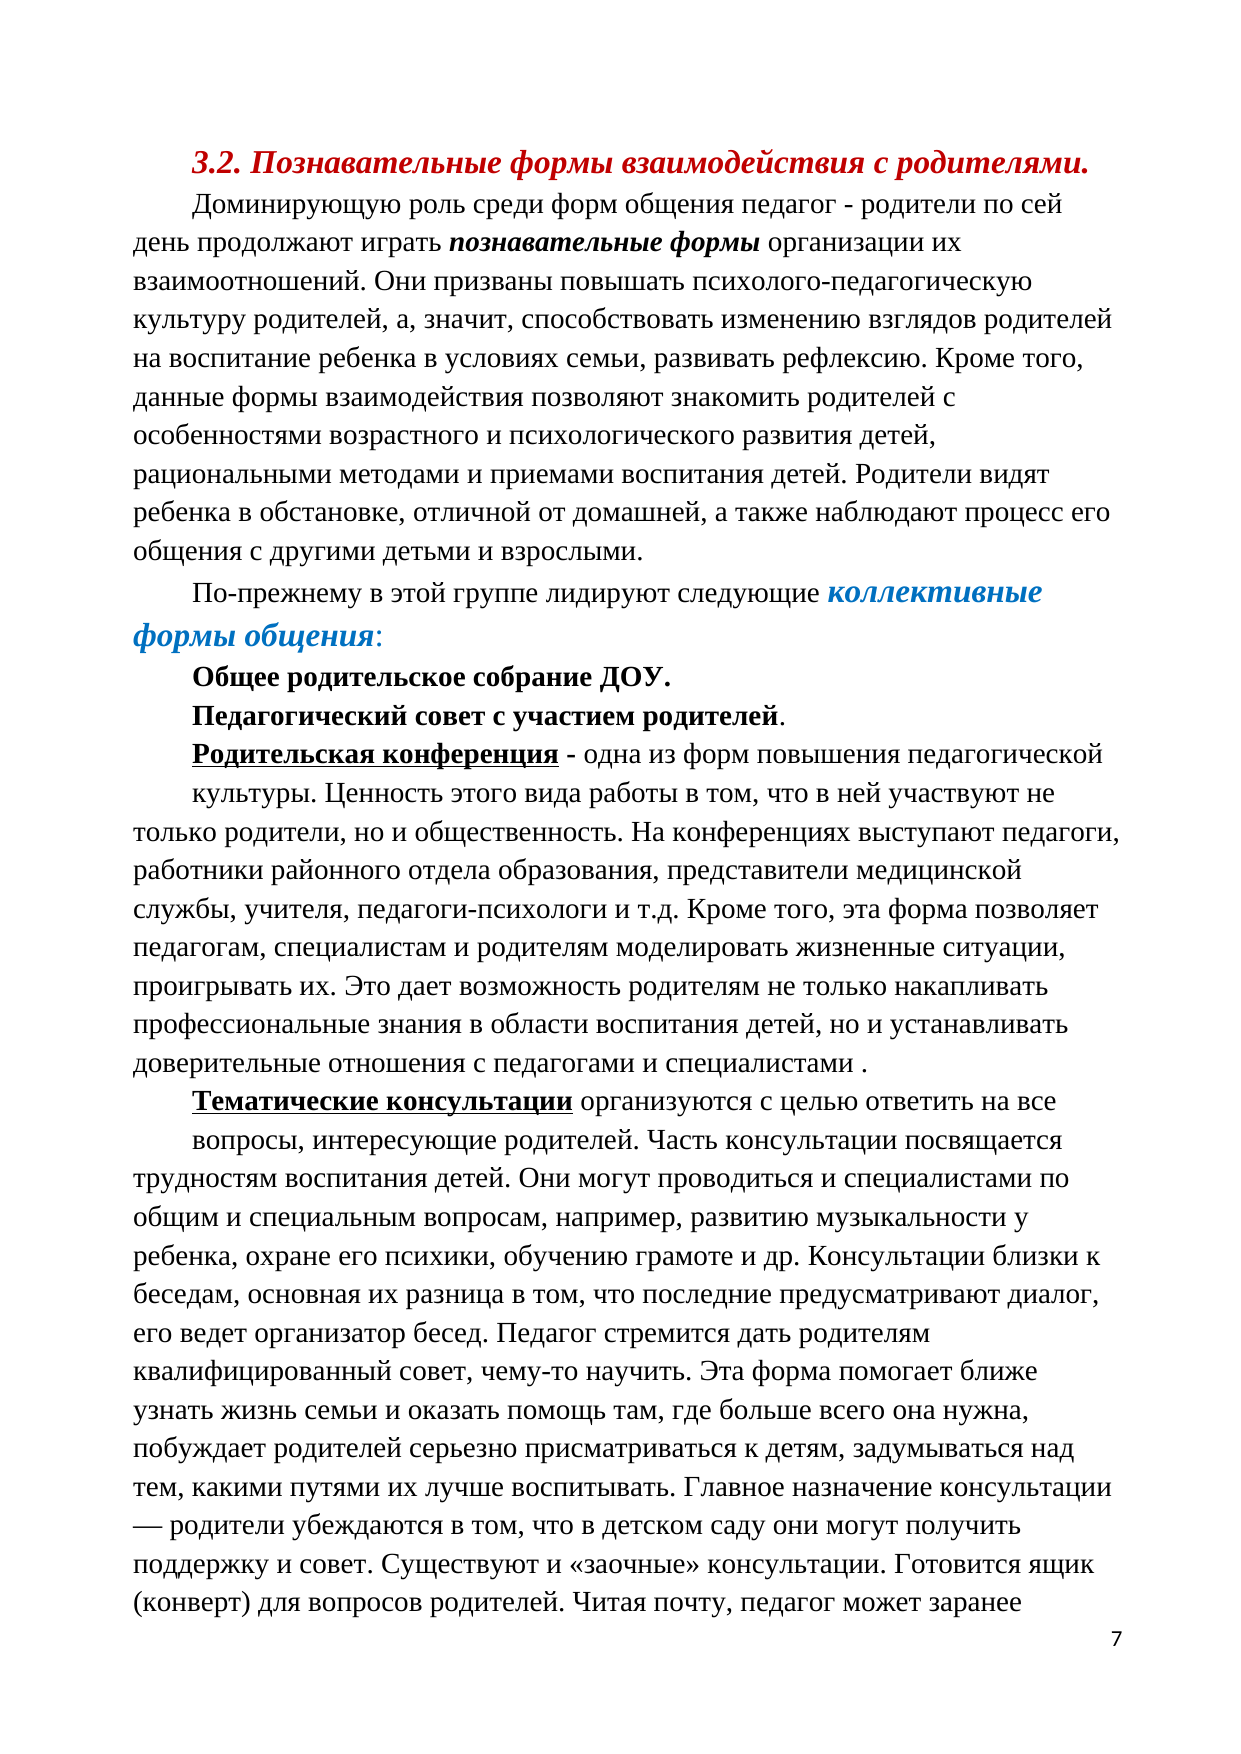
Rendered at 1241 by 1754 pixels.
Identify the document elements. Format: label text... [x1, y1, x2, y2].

text По-прежнему в этой группе лидируют следующие коллективные формы общения: [133, 571, 1122, 654]
text 3.2. Познавательные формы взаимодействия с родителями. [133, 142, 1122, 180]
text Общее родительское собрание ДОУ. [133, 659, 1122, 693]
text Педагогический совет с участием родителей. [133, 698, 1122, 732]
text Доминирующую роль среди форм общения педагог - родители по сей день продолжают играть познавательные формы организации их взаимоотношений. Они призваны повышать психолого-педагогическую культуру родителей, а, значит, способствовать изменению взглядов родителей на воспитание ребенка в условиях семьи, развивать рефлексию. Кроме того, данные формы взаимодействия позволяют знакомить родителей с особенностями возрастного и психологического развития детей, рациональными методами и приемами воспитания детей. Родители видят ребенка в обстановке, отличной от домашней, а также наблюдают процесс его общения с другими детьми и взрослыми. [133, 186, 1122, 566]
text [133, 1122, 1122, 1618]
text Родительская конференция - одна из форм повышения педагогической [133, 737, 1122, 770]
text культуры. Ценность этого вида работы в том, что в ней участвуют не только родители, но и общественность. На конференциях выступают педагоги, работники районного отдела образования, представители медицинской службы, учителя, педагоги-психологи и т.д. Кроме того, эта форма позволяет педагогам, специалистам и родителям моделировать жизненные ситуации, проигрывать их. Это дает возможность родителям не только накапливать профессиональные знания в области воспитания детей, но и устанавливать доверительные отношения с педагогами и специалистами . [133, 775, 1122, 1078]
text Тематические консультации организуются с целью ответить на все [133, 1083, 1122, 1117]
